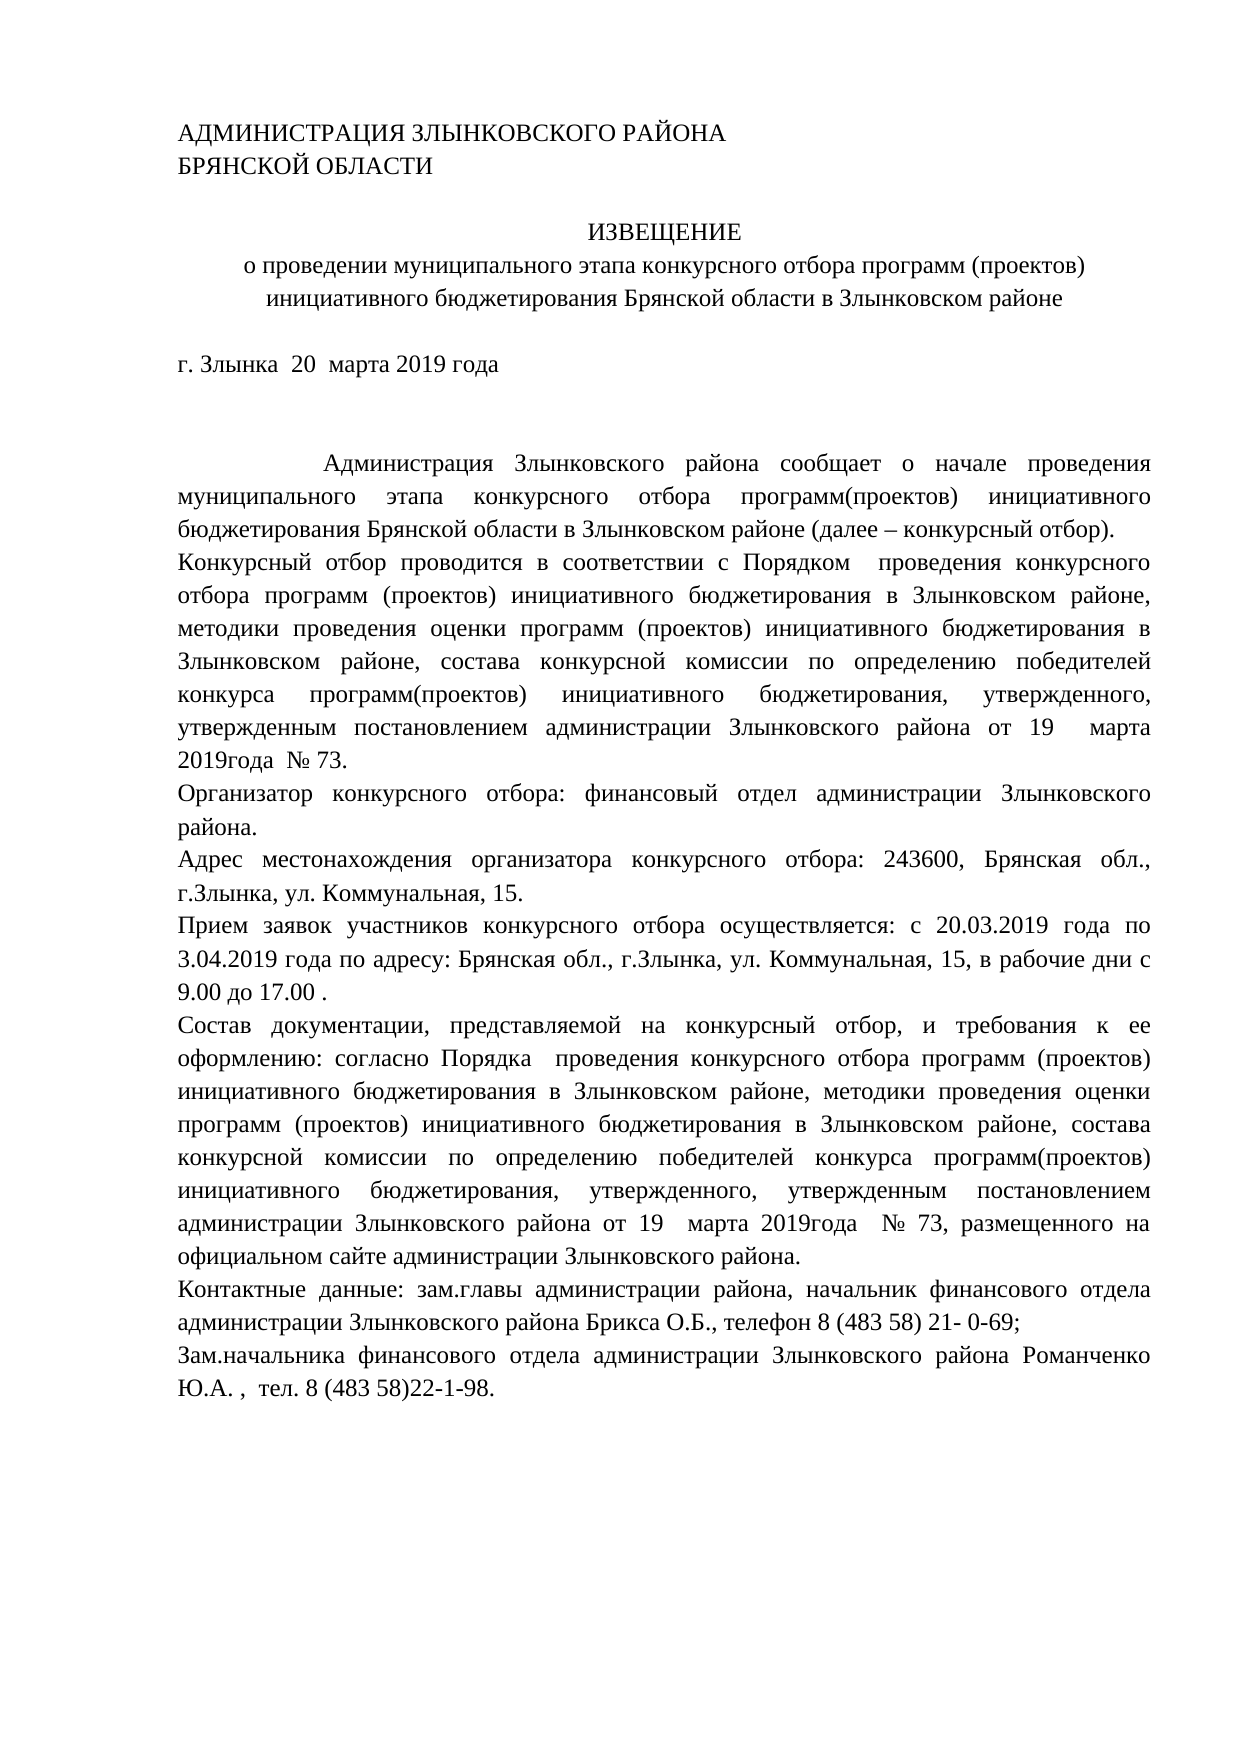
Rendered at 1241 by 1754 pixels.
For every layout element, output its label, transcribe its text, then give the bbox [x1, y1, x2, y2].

text Прием заявок участников конкурсного отбора осуществляется: с 20.03.2019 года по 3.04.2019 года по адресу: Брянская обл., г.Злынка, ул. Коммунальная, 15, в рабочие дни с 9.00 до 17.00 . [177, 911, 1152, 1006]
text о проведении муниципального этапа конкурсного отбора программ (проектов) инициативного бюджетирования Брянской области в Злынковском районе [177, 250, 1152, 312]
text Контактные данные: зам.главы администрации района, начальник финансового отдела администрации Злынковского района Брикса О.Б., телефон 8 (483 58) 21- 0-69; [177, 1274, 1152, 1336]
text Конкурсный отбор проводится в соответствии с Порядком проведения конкурсного отбора программ (проектов) инициативного бюджетирования в Злынковском районе, методики проведения оценки программ (проектов) инициативного бюджетирования в Злынковском районе, состава конкурсной комиссии по определению победителей конкурса программ(проектов) инициативного бюджетирования, утвержденного, утвержденным постановлением администрации Злынковского района от 19 марта 2019года № 73. [177, 547, 1152, 774]
text Зам.начальника финансового отдела администрации Злынковского района Романченко Ю.А. , тел. 8 (483 58)22-1-98. [177, 1340, 1152, 1402]
text ИЗВЕЩЕНИЕ [177, 217, 1152, 246]
text Состав документации, представляемой на конкурсный отбор, и требования к ее оформлению: согласно Порядка проведения конкурсного отбора программ (проектов) инициативного бюджетирования в Злынковском районе, методики проведения оценки программ (проектов) инициативного бюджетирования в Злынковском районе, состава конкурсной комиссии по определению победителей конкурса программ(проектов) инициативного бюджетирования, утвержденного, утвержденным постановлением администрации Злынковского района от 19 марта 2019года № 73, размещенного на официальном сайте администрации Злынковского района. [177, 1010, 1152, 1270]
text г. Злынка 20 марта 2019 года [177, 349, 1152, 378]
text Адрес местонахождения организатора конкурсного отбора: 243600, Брянская обл., г.Злынка, ул. Коммунальная, 15. [177, 844, 1152, 906]
text Организатор конкурсного отбора: финансовый отдел администрации Злынковского района. [177, 778, 1152, 840]
text Администрация Злынковского района сообщает о начале проведения муниципального этапа конкурсного отбора программ(проектов) инициативного бюджетирования Брянской области в Злынковском районе (далее – конкурсный отбор). [177, 448, 1152, 543]
text АДМИНИСТРАЦИЯ ЗЛЫНКОВСКОГО РАЙОНА [177, 118, 1152, 147]
text БРЯНСКОЙ ОБЛАСТИ [177, 151, 1152, 180]
